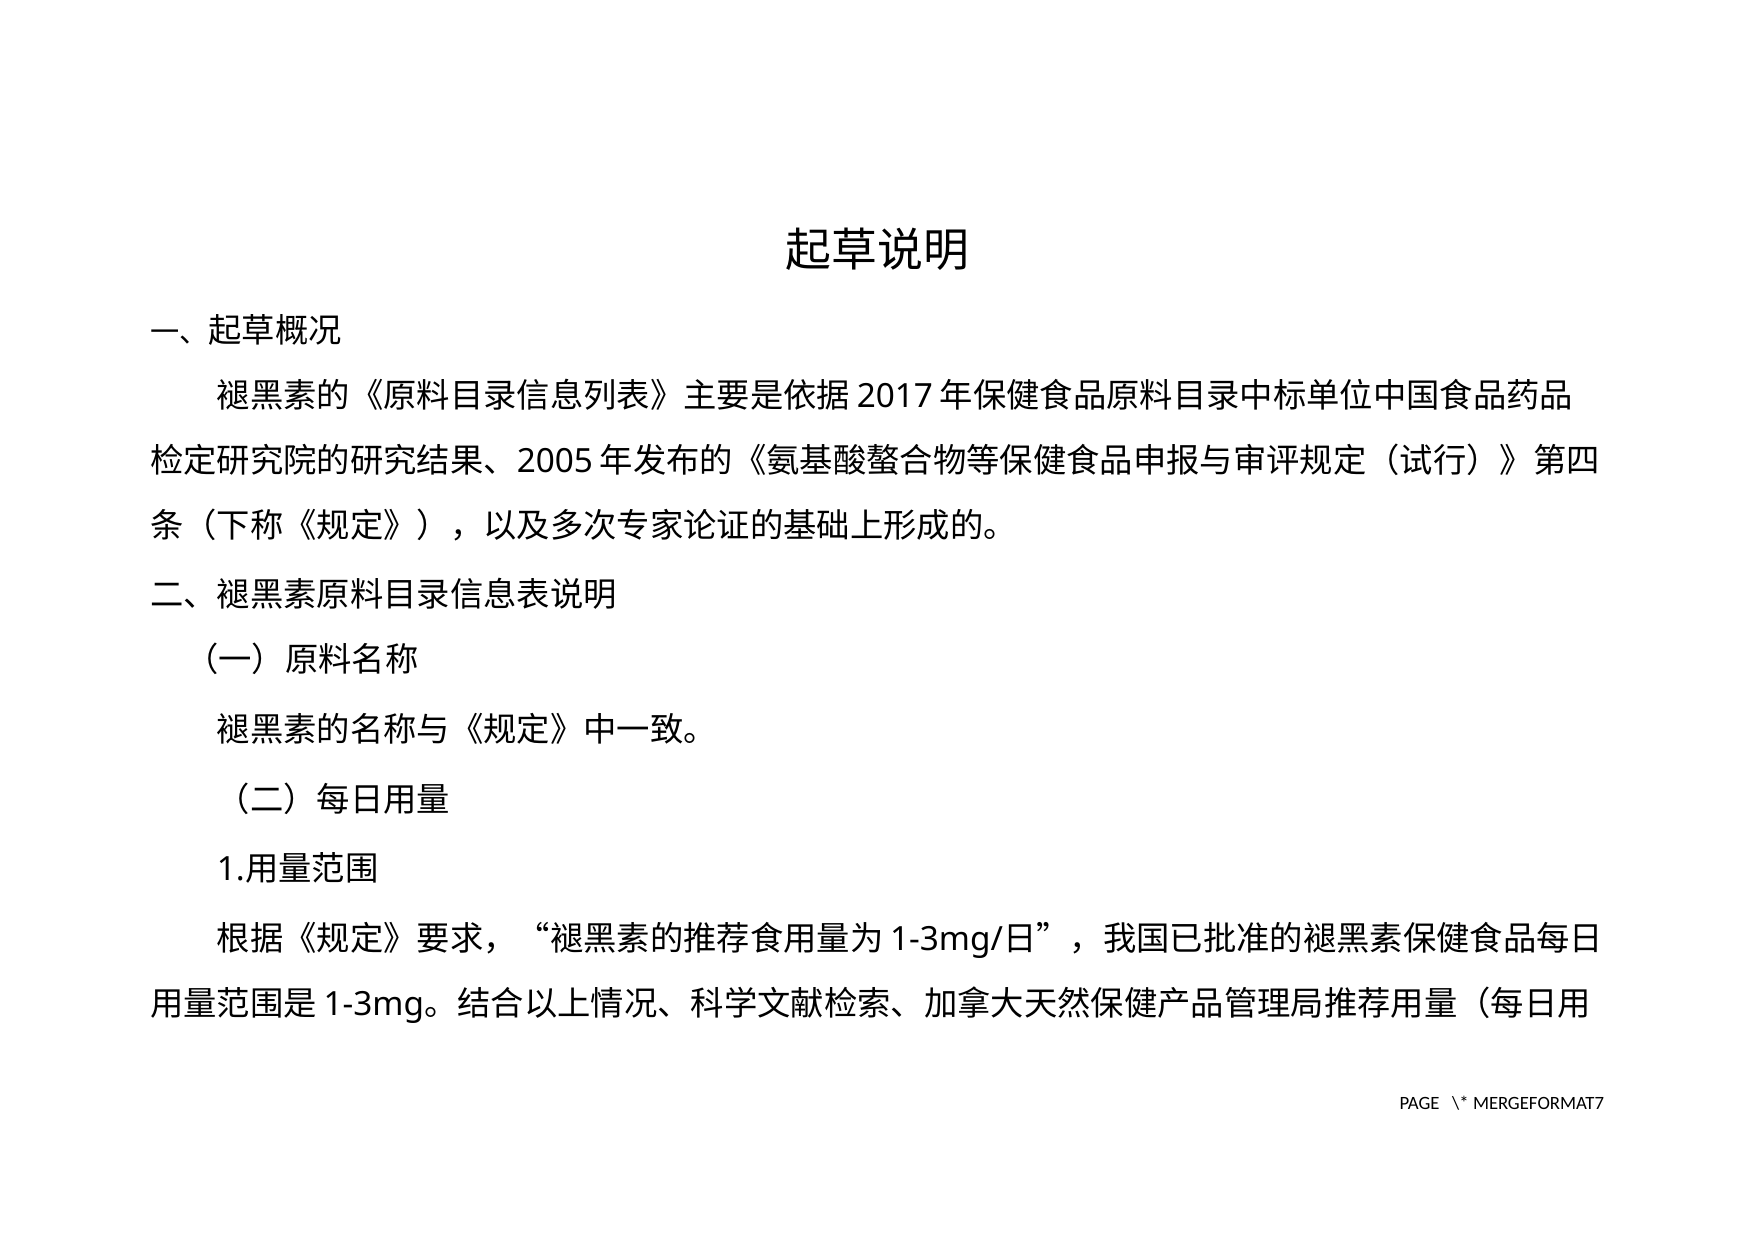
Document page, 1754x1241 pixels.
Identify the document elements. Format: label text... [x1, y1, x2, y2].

subtitle 褪黑素的《原料目录信息列表》主要是依据2017年保健食品原料目录中标单位中国食品药品检定研究院的研究结果、2005年发布的《氨基酸螯合物等保健食品申报与审评规定（试行）》第四条（下称《规定》），以及多次专家论证的基础上形成的。 [150, 360, 1604, 555]
subtitle 褪黑素的名称与《规定》中一致。 [150, 694, 1604, 759]
subtitle 1.用量范围 [150, 834, 1604, 899]
text 一、起草概况 [150, 295, 1604, 360]
text 起草说明 [150, 198, 1604, 295]
subtitle （二）每日用量 [150, 764, 1604, 829]
subtitle （一）原料名称 [150, 625, 1604, 690]
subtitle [150, 903, 1604, 1033]
text 二、褪黑素原料目录信息表说明 [150, 560, 1604, 625]
